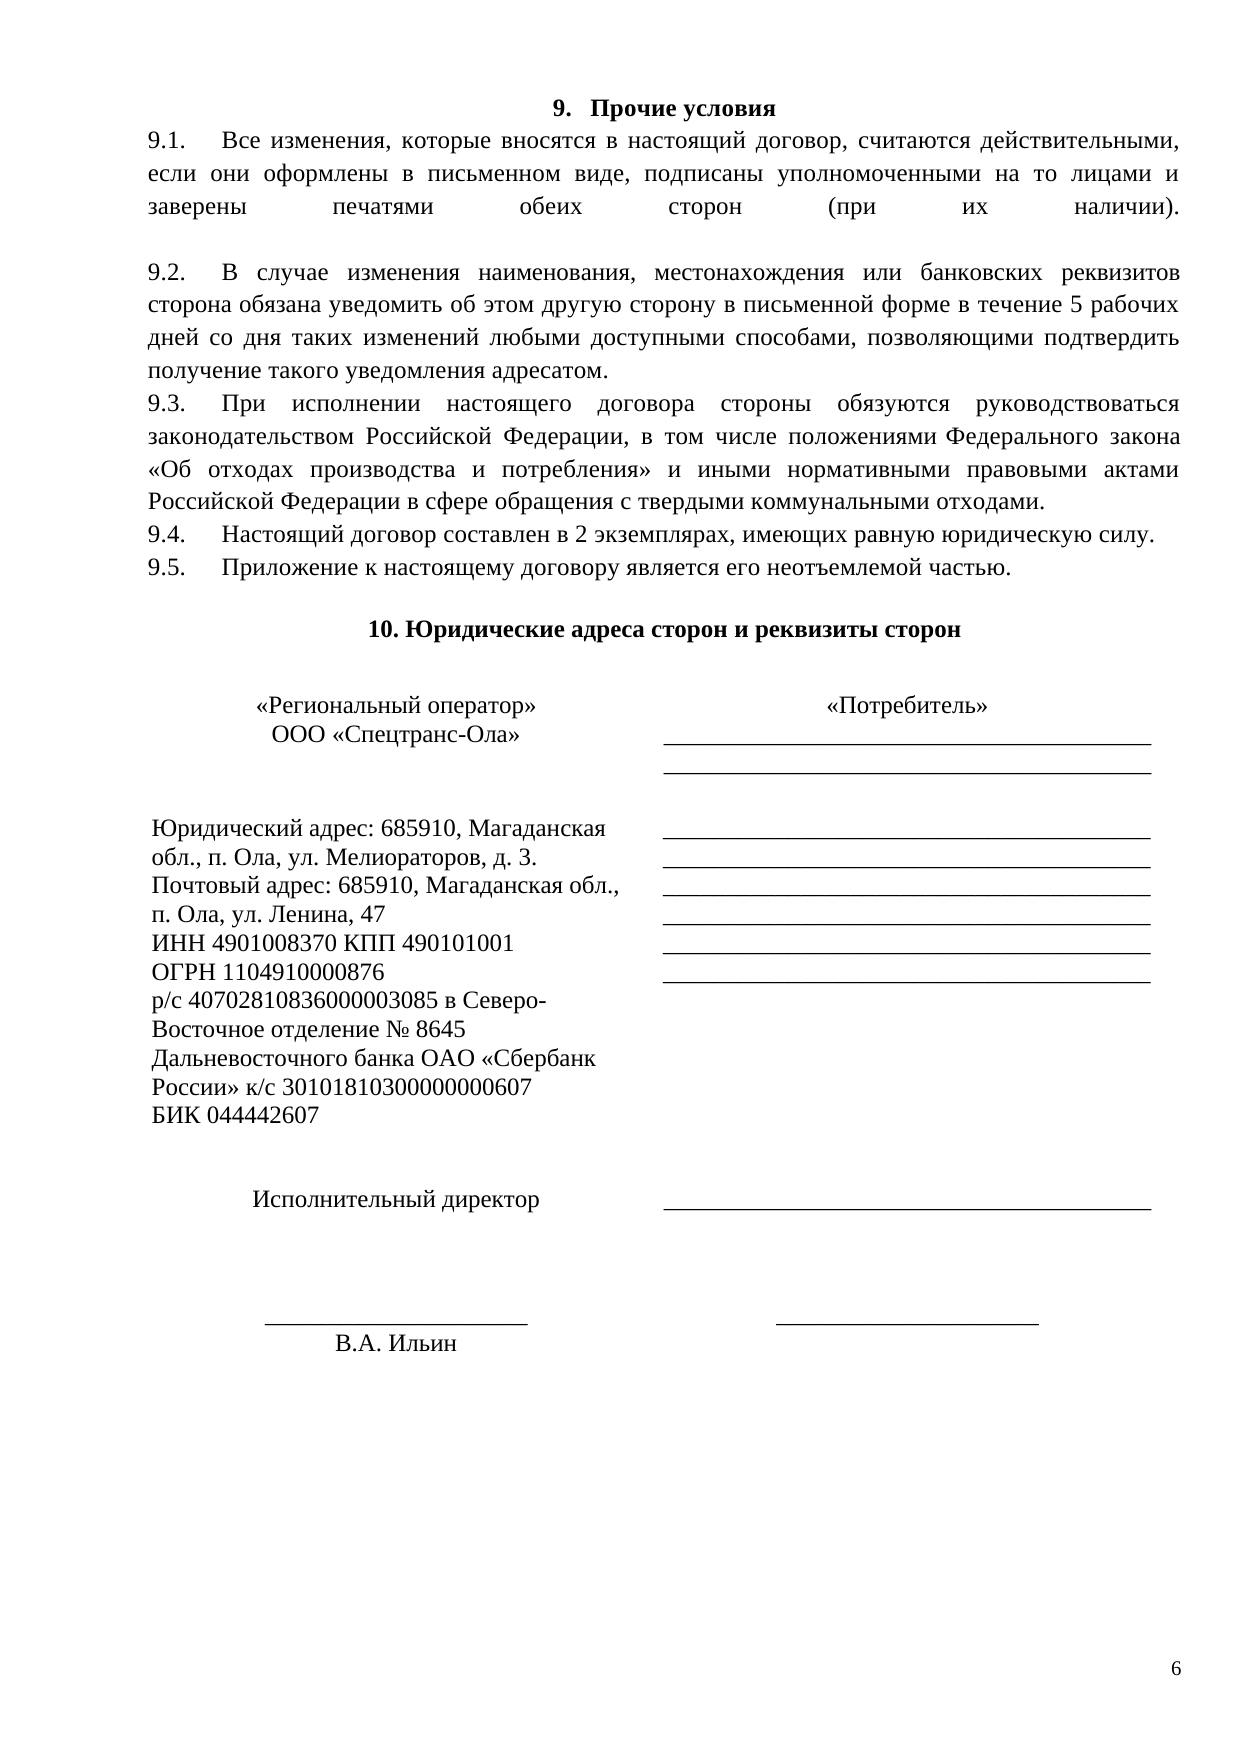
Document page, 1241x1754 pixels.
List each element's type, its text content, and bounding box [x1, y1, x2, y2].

table_cell ______________________________________________________________________________ ______________________________________________________________________________ ______________________________________________________________________________ [652, 813, 1163, 1184]
list Все изменения, которые вносятся в настоящий договор, считаются действительными, если они оформлены в письменном виде, подписаны уполномоченными на то лицами и заверены печатями обеих сторон (при их наличии). [148, 121, 1181, 253]
list Юридические адреса сторон и реквизиты сторон [148, 614, 1181, 642]
list В случае изменения наименования, местонахождения или банковских реквизитов сторона обязана уведомить об этом другую сторону в письменной форме в течение 5 рабочих дней со дня таких изменений любыми доступными способами, позволяющими подтвердить получение такого уведомления адресатом. [148, 253, 1181, 384]
table_cell Юридический адрес: 685910, Магаданская обл., п. Ола, ул. Мелиораторов, д. 3. Почтовый адрес: 685910, Магаданская обл., п. Ола, ул. Ленина, 47 ИНН 4901008370 КПП 490101001 ОГРН 1104910000876 р/с 40702810836000003085 в Северо-Восточное отделение № 8645 Дальневосточного банка ОАО «Сбербанк России» к/с 30101810300000000607 БИК 044442607 [140, 813, 652, 1184]
table_header «Региональный оператор» ООО «Спецтранс-Ола» [140, 690, 652, 813]
list Приложение к настоящему договору является его неотъемлемой частью. [148, 548, 1181, 581]
list Прочие условия [148, 89, 1181, 121]
table_cell _______________________________________ _____________________ [652, 1185, 1163, 1391]
table_cell Исполнительный директор _____________________ В.А. Ильин [140, 1185, 652, 1391]
table_header «Потребитель» ______________________________________________________________________________ [652, 690, 1163, 813]
list Настоящий договор составлен в 2 экземплярах, имеющих равную юридическую силу. [148, 515, 1181, 548]
list При исполнении настоящего договора стороны обязуются руководствоваться законодательством Российской Федерации, в том числе положениями Федерального закона «Об отходах производства и потребления» и иными нормативными правовыми актами Российской Федерации в сфере обращения с твердыми коммунальными отходами. [148, 384, 1181, 515]
